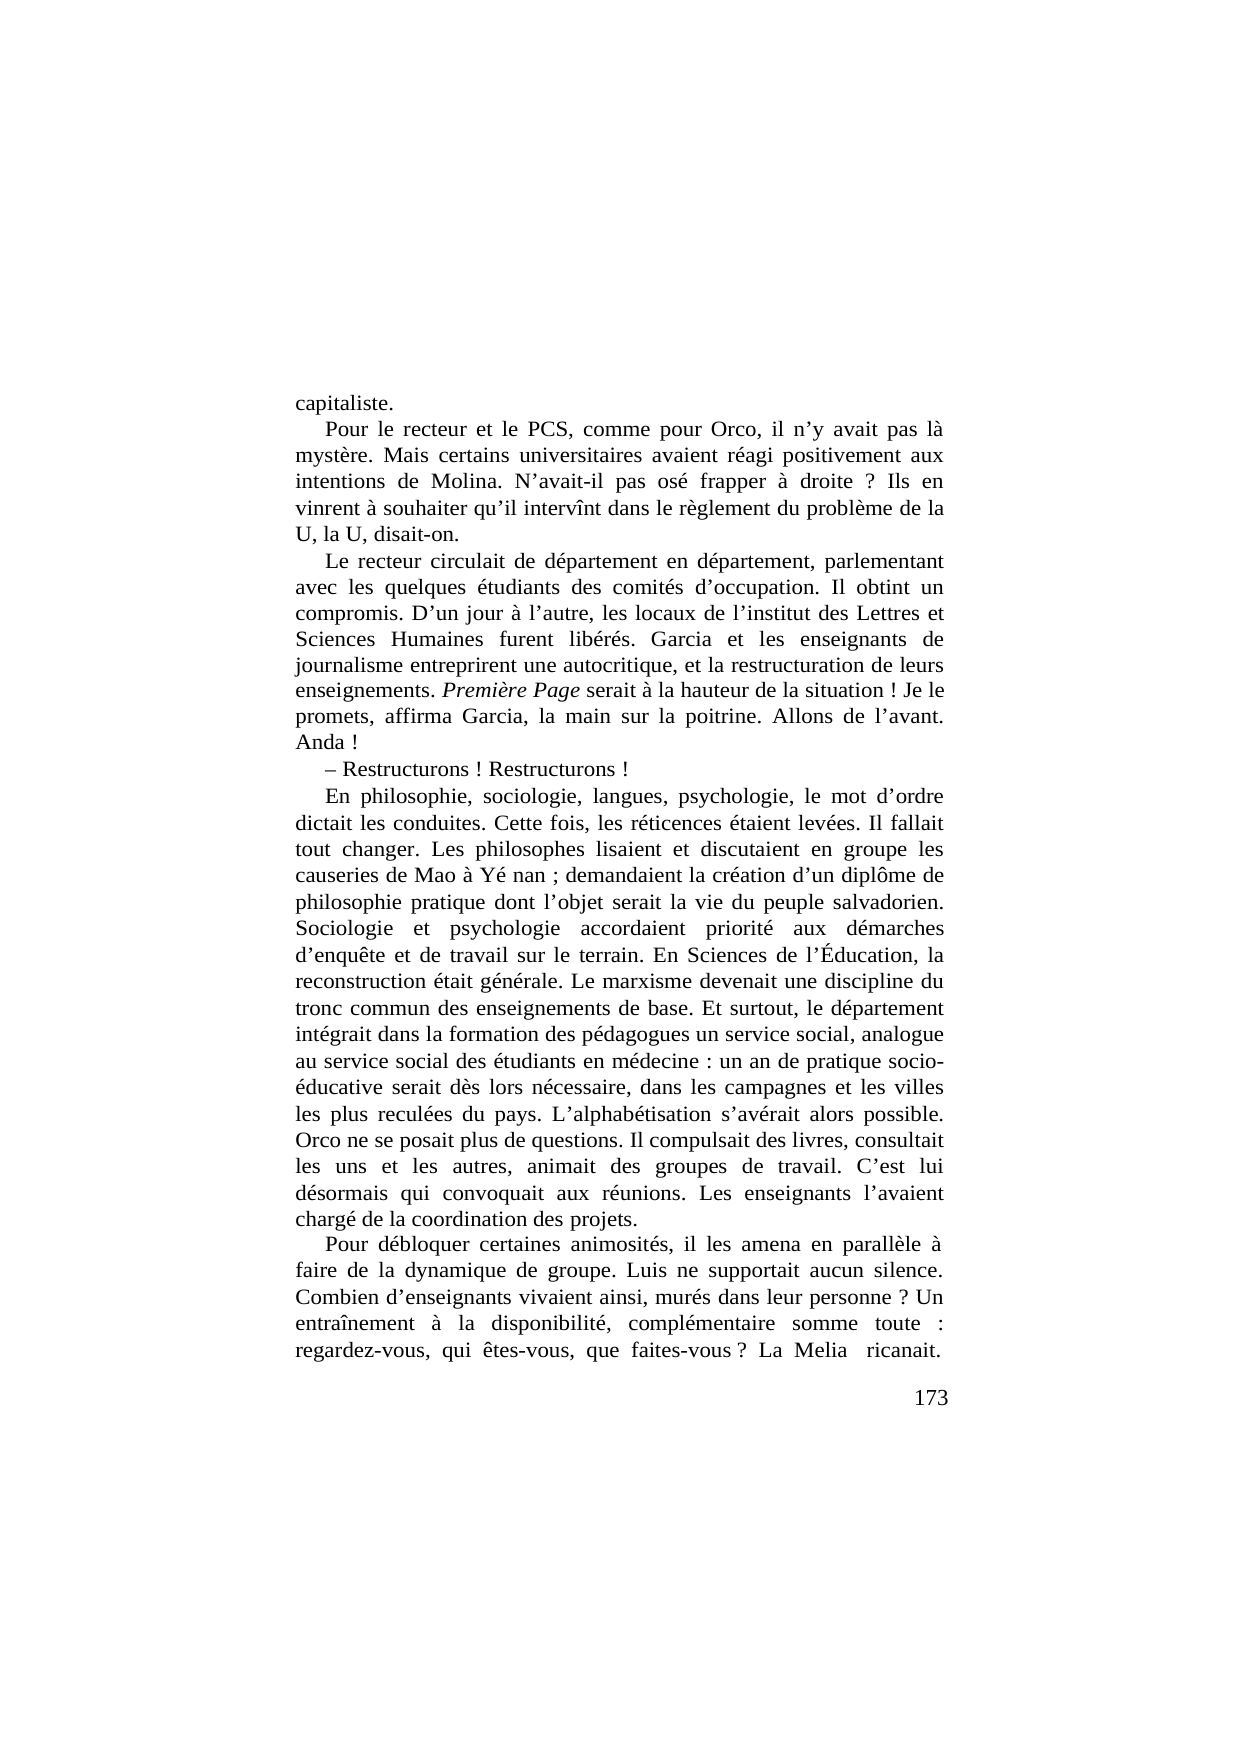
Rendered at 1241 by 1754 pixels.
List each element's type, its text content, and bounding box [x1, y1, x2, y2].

text En philosophie, sociologie, langues, psychologie, le mot d’ordre dictait les conduites. Cette fois, les réticences étaient levées. Il fallait tout changer. Les philosophes lisaient et discutaient en groupe les causeries de Mao à Yé nan ; demandaient la création d’un diplôme de philosophie pratique dont l’objet serait la vie du peuple salvadorien. Sociologie et psychologie accordaient priorité aux démarches d’enquête et de travail sur le terrain. En Sciences de l’Éducation, la reconstruction était générale. Le marxisme devenait une discipline du tronc commun des enseignements de base. Et surtout, le département intégrait dans la formation des pédagogues un service social, analogue au service social des étudiants en médecine : un an de pratique socio- éducative serait dès lors nécessaire, dans les campagnes et les villes les plus reculées du pays. L’alphabétisation s’avérait alors possible. Orco ne se posait plus de questions. Il compulsait des livres, consultait les uns et les autres, animait des groupes de travail. C’est lui désormais qui convoquait aux réunions. Les enseignants l’avaient chargé de la coordination des projets. [295, 783, 945, 1232]
text capitaliste. [295, 389, 1065, 415]
text Pour débloquer certaines animosités, il les amena en parallèle à [325, 1233, 1065, 1256]
text faire de la dynamique de groupe. Luis ne supportait aucun silence. Combien d’enseignants vivaient ainsi, murés dans leur personne ? Un entraînement à la disponibilité, complémentaire somme toute : regardez-vous, qui êtes-vous, que faites-vous ? La Melia ricanait. [295, 1257, 945, 1362]
text Le recteur circulait de département en département, parlementant avec les quelques étudiants des comités d’occupation. Il obtint un compromis. D’un jour à l’autre, les locaux de l’institut des Lettres et Sciences Humaines furent libérés. Garcia et les enseignants de journalisme entreprirent une autocritique, et la restructuration de leurs enseignements. Première Page serait à la hauteur de la situation ! Je le promets, affirma Garcia, la main sur la poitrine. Allons de l’avant. Anda ! [295, 548, 945, 754]
list Restructurons ! Restructurons ! [325, 756, 1065, 782]
text Pour le recteur et le PCS, comme pour Orco, il n’y avait pas là mystère. Mais certains universitaires avaient réagi positivement aux intentions de Molina. N’avait-il pas osé frapper à droite ? Ils en vinrent à souhaiter qu’il intervînt dans le règlement du problème de la U, la U, disait-on. [295, 416, 945, 547]
